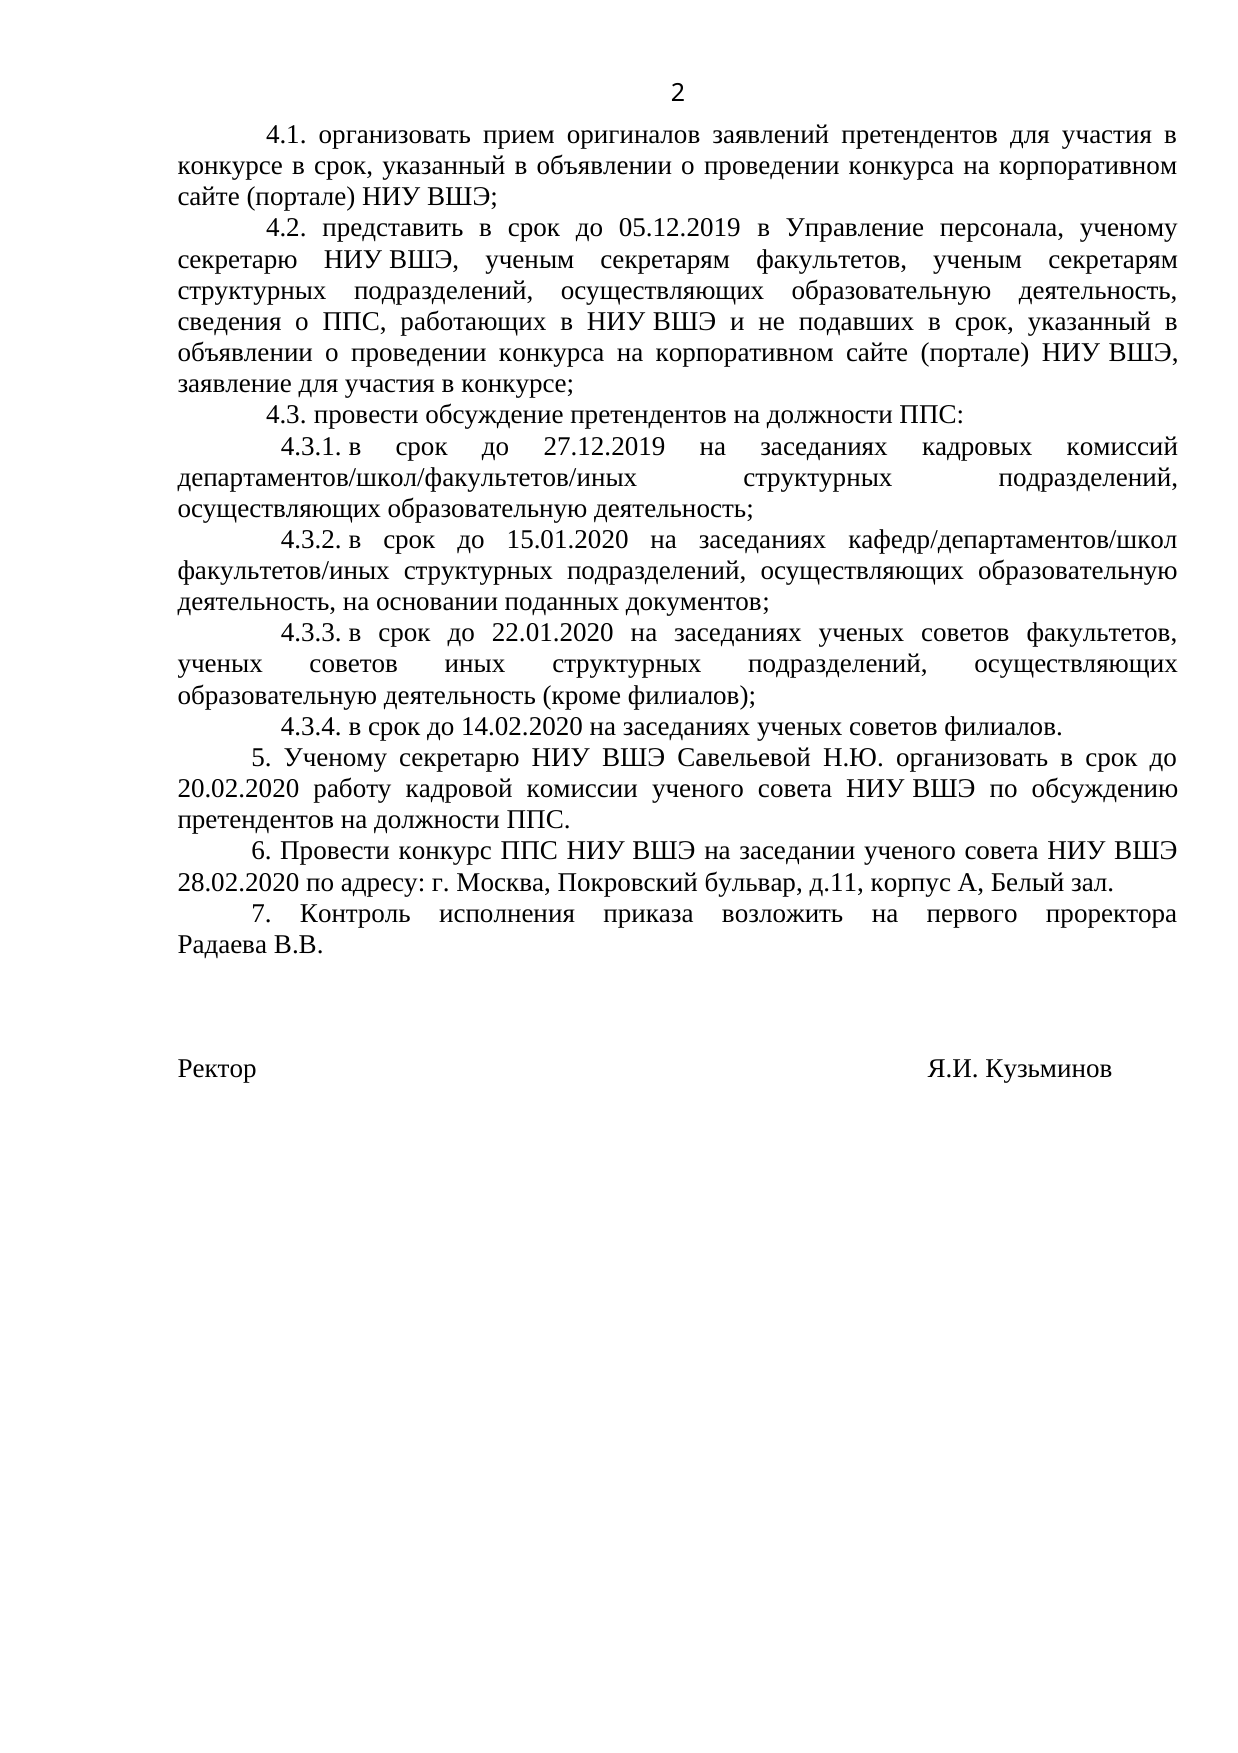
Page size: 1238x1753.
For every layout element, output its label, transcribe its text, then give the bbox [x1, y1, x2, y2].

text 4.3.4. в срок до 14.02.2020 на заседаниях ученых советов филиалов. [177, 710, 1178, 741]
text 6. Провести конкурс ППС НИУ ВШЭ на заседании ученого совета НИУ ВШЭ 28.02.2020 по адресу: г. Москва, Покровский бульвар, д.11, корпус А, Белый зал. [177, 834, 1178, 897]
text 7. Контроль исполнения приказа возложить на первого проректора Радаева В.В. [177, 897, 1178, 959]
text 4.2. представить в срок до 05.12.2019 в Управление персонала, ученому секретарю НИУ ВШЭ, ученым секретарям факультетов, ученым секретарям структурных подразделений, осуществляющих образовательную деятельность, сведения о ППС, работающих в НИУ ВШЭ и не подавших в срок, указанный в объявлении о проведении конкурса на корпоративном сайте (портале) НИУ ВШЭ, заявление для участия в конкурсе; [177, 212, 1178, 398]
text 4.3.3. в срок до 22.01.2020 на заседаниях ученых советов факультетов, ученых советов иных структурных подразделений, осуществляющих образовательную деятельность (кроме филиалов); [177, 616, 1178, 710]
text 4.1. организовать прием оригиналов заявлений претендентов для участия в конкурсе в срок, указанный в объявлении о проведении конкурса на корпоративном сайте (портале) НИУ ВШЭ; [177, 118, 1178, 212]
text 4.3.2. в срок до 15.01.2020 на заседаниях кафедр/департаментов/школ факультетов/иных структурных подразделений, осуществляющих образовательную деятельность, на основании поданных документов; [177, 523, 1178, 616]
text 4.3.1. в срок до 27.12.2019 на заседаниях кадровых комиссий департаментов/школ/факультетов/иных структурных подразделений, осуществляющих образовательную деятельность; [177, 429, 1178, 523]
text 5. Ученому секретарю НИУ ВШЭ Савельевой Н.Ю. организовать в срок до 20.02.2020 работу кадровой комиссии ученого совета НИУ ВШЭ по обсуждению претендентов на должности ППС. [177, 741, 1178, 834]
text 4.3. провести обсуждение претендентов на должности ППС: [177, 398, 1178, 429]
subtitle Ректор Я.И. Кузьминов [177, 1052, 1181, 1084]
